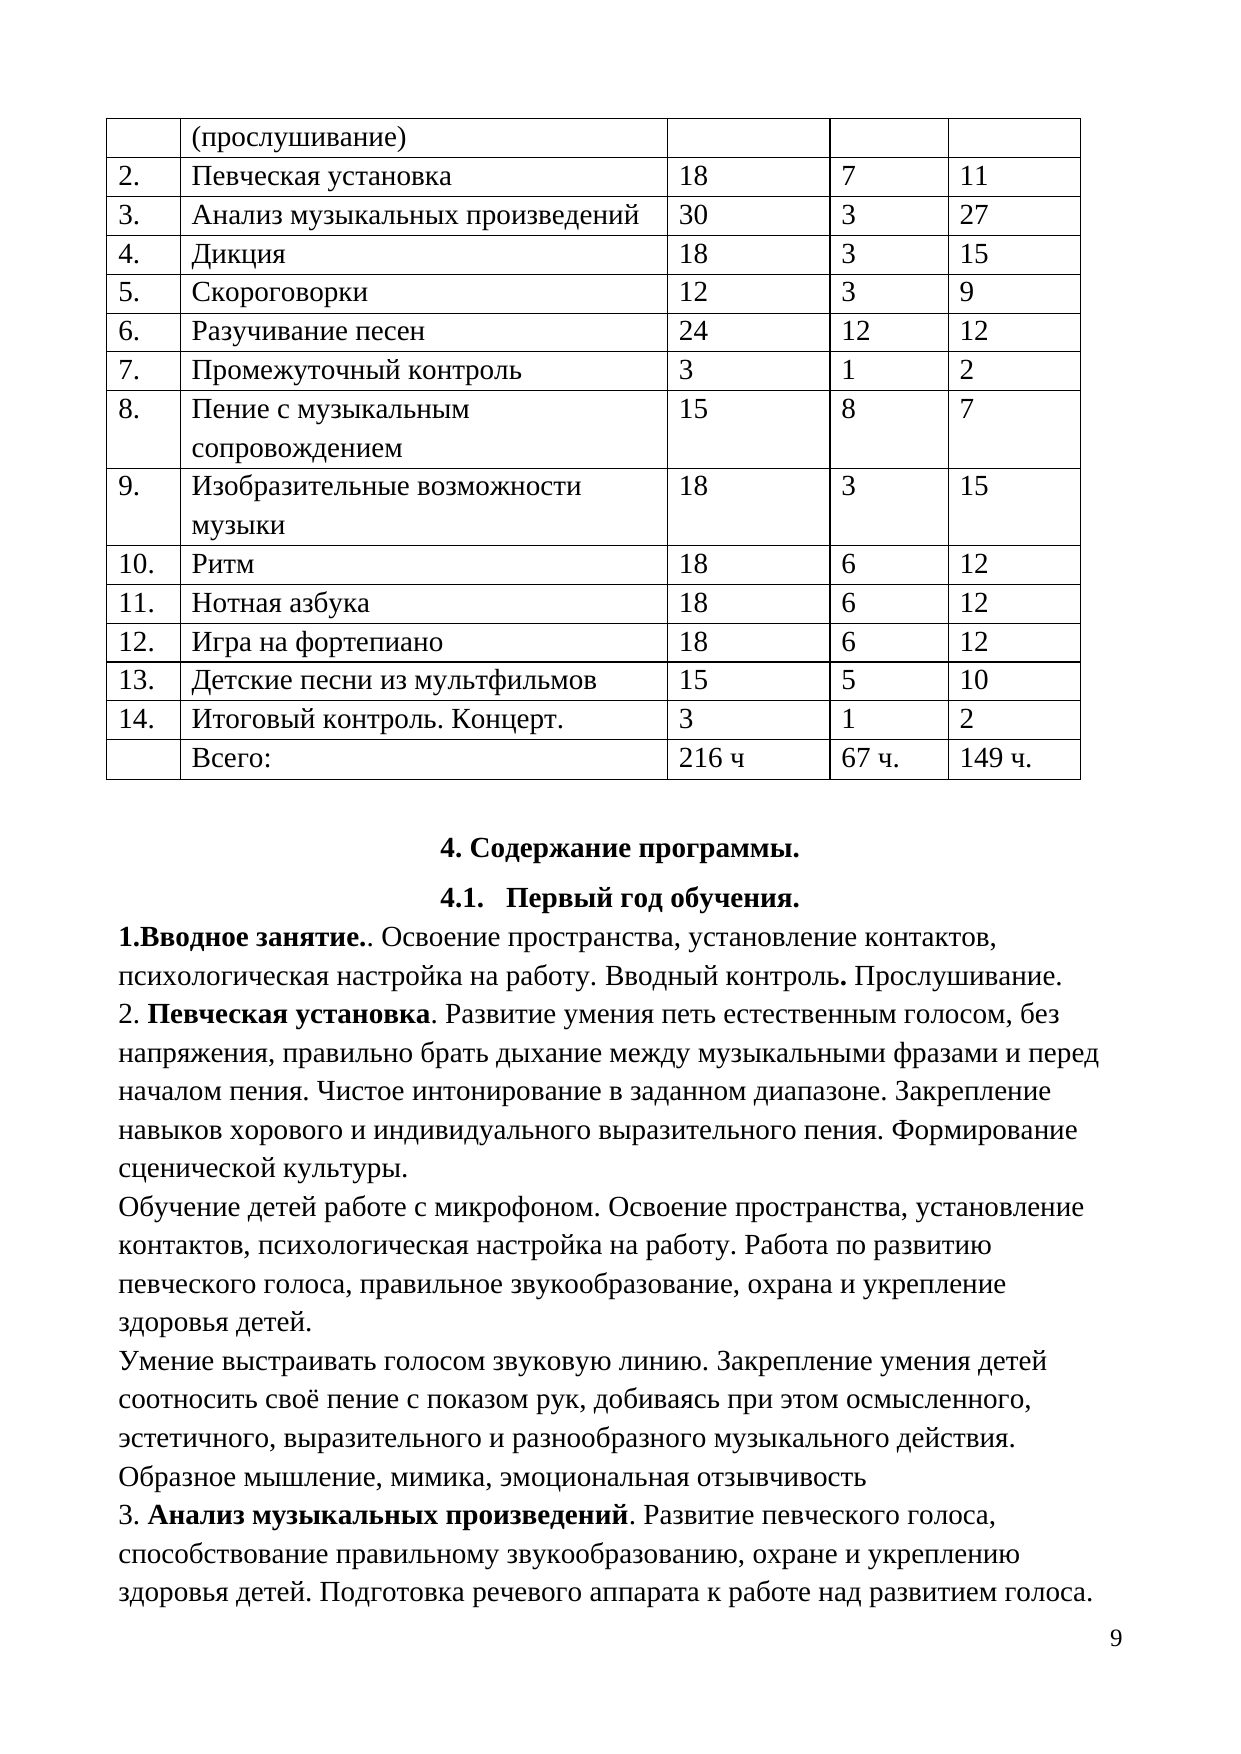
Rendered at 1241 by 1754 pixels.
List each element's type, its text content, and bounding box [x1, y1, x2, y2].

table_cell 14. [107, 701, 180, 739]
table_cell 7. [107, 352, 180, 390]
table_cell 8 [831, 391, 948, 467]
table_cell 3 [831, 469, 948, 545]
table_cell 6. [107, 314, 180, 351]
table_cell 1 [831, 352, 948, 390]
table_cell 18 [668, 546, 829, 584]
table_cell 216 ч [668, 740, 829, 779]
table_cell 12 [831, 314, 948, 351]
text Обучение детей работе с микрофоном. Освоение пространства, установление контактов, психологическая настройка на работу. Работа по развитию певческого голоса, правильное звукообразование, охрана и укрепление здоровья детей. [118, 1189, 1122, 1338]
table_cell 6 [831, 624, 948, 661]
table_cell 18 [668, 585, 829, 623]
table_cell 3 [831, 119, 948, 157]
table_cell 2 [949, 701, 1080, 739]
table_cell 15 [949, 469, 1080, 545]
table_cell 2 [949, 352, 1080, 390]
table_cell 149 ч. [949, 740, 1080, 779]
table_cell Скороговорки [181, 275, 667, 312]
table_cell 15 [668, 391, 829, 467]
table_cell [107, 740, 180, 779]
table_cell 24 [668, 314, 829, 351]
text 4. Содержание программы. [118, 830, 1122, 864]
table_cell 11 [949, 158, 1080, 196]
table_cell 9. [107, 469, 180, 545]
table_cell 1 [831, 701, 948, 739]
text 4.1. Первый год обучения. [118, 881, 1122, 914]
table_cell 9 [949, 275, 1080, 312]
table_cell 18 [668, 158, 829, 196]
table_cell Нотная азбука [181, 585, 667, 623]
table_cell 15 [949, 236, 1080, 273]
table_cell 5 [831, 663, 948, 700]
table_cell 6 [831, 585, 948, 623]
table_cell Итоговый контроль. Концерт. [181, 701, 667, 739]
table_cell 27 [949, 197, 1080, 235]
table_cell 3 [831, 197, 948, 235]
table_cell 1. [107, 119, 180, 157]
table_cell 12 [949, 585, 1080, 623]
table_cell 12 [668, 275, 829, 312]
table_cell Ритм [181, 546, 667, 584]
table_cell Певческая установка [181, 158, 667, 196]
table_cell 3 [668, 701, 829, 739]
table_cell 7 [949, 391, 1080, 467]
table_cell 30 [668, 197, 829, 235]
table_cell 3 [668, 352, 829, 390]
table_cell Игра на фортепиано [181, 624, 667, 661]
table_cell Дикция [181, 236, 667, 273]
text 2. Певческая установка. Развитие умения петь естественным голосом, без напряжения, правильно брать дыхание между музыкальными фразами и перед началом пения. Чистое интонирование в заданном диапазоне. Закрепление навыков хорового и индивидуального выразительного пения. Формирование сценической культуры. [118, 996, 1122, 1184]
table_cell 3 [831, 236, 948, 273]
table_cell 6 [668, 119, 829, 157]
text Умение выстраивать голосом звуковую линию. Закрепление умения детей соотносить своё пение с показом рук, добиваясь при этом осмысленного, эстетичного, выразительного и разнообразного музыкального действия. [118, 1343, 1122, 1454]
table_cell 3. [107, 197, 180, 235]
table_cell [181, 119, 667, 157]
table_cell Анализ музыкальных произведений [181, 197, 667, 235]
table_cell 8. [107, 391, 180, 467]
table_cell 12 [949, 314, 1080, 351]
table_cell 18 [668, 236, 829, 273]
table_cell 15 [668, 663, 829, 700]
table_cell Разучивание песен [181, 314, 667, 351]
text Образное мышление, мимика, эмоциональная отзывчивость [118, 1459, 1122, 1492]
table_cell 10. [107, 546, 180, 584]
table_cell 2. [107, 158, 180, 196]
text 1.Вводное занятие.. Освоение пространства, установление контактов, психологическая настройка на работу. Вводный контроль. Прослушивание. [118, 919, 1122, 991]
table_cell 18 [668, 469, 829, 545]
table_cell 3 [949, 119, 1080, 157]
table_cell 5. [107, 275, 180, 312]
table_cell Всего: [181, 740, 667, 779]
table_cell 6 [831, 546, 948, 584]
table_cell 11. [107, 585, 180, 623]
table_cell 3 [831, 275, 948, 312]
table_cell 4. [107, 236, 180, 273]
table_cell 10 [949, 663, 1080, 700]
text 3. Анализ музыкальных произведений. Развитие певческого голоса, способствование правильному звукообразованию, охране и укреплению здоровья детей. Подготовка речевого аппарата к работе над развитием голоса. [118, 1497, 1122, 1608]
table_cell 12 [949, 546, 1080, 584]
table_cell 67 ч. [831, 740, 948, 779]
table_cell Промежуточный контроль [181, 352, 667, 390]
table_cell Пение с музыкальным сопровождением [181, 391, 667, 467]
table_cell 7 [831, 158, 948, 196]
table_cell Изобразительные возможности музыки [181, 469, 667, 545]
table_cell 12. [107, 624, 180, 661]
table_cell 12 [949, 624, 1080, 661]
table_cell 18 [668, 624, 829, 661]
table_cell Детские песни из мультфильмов [181, 663, 667, 700]
table_cell 13. [107, 663, 180, 700]
